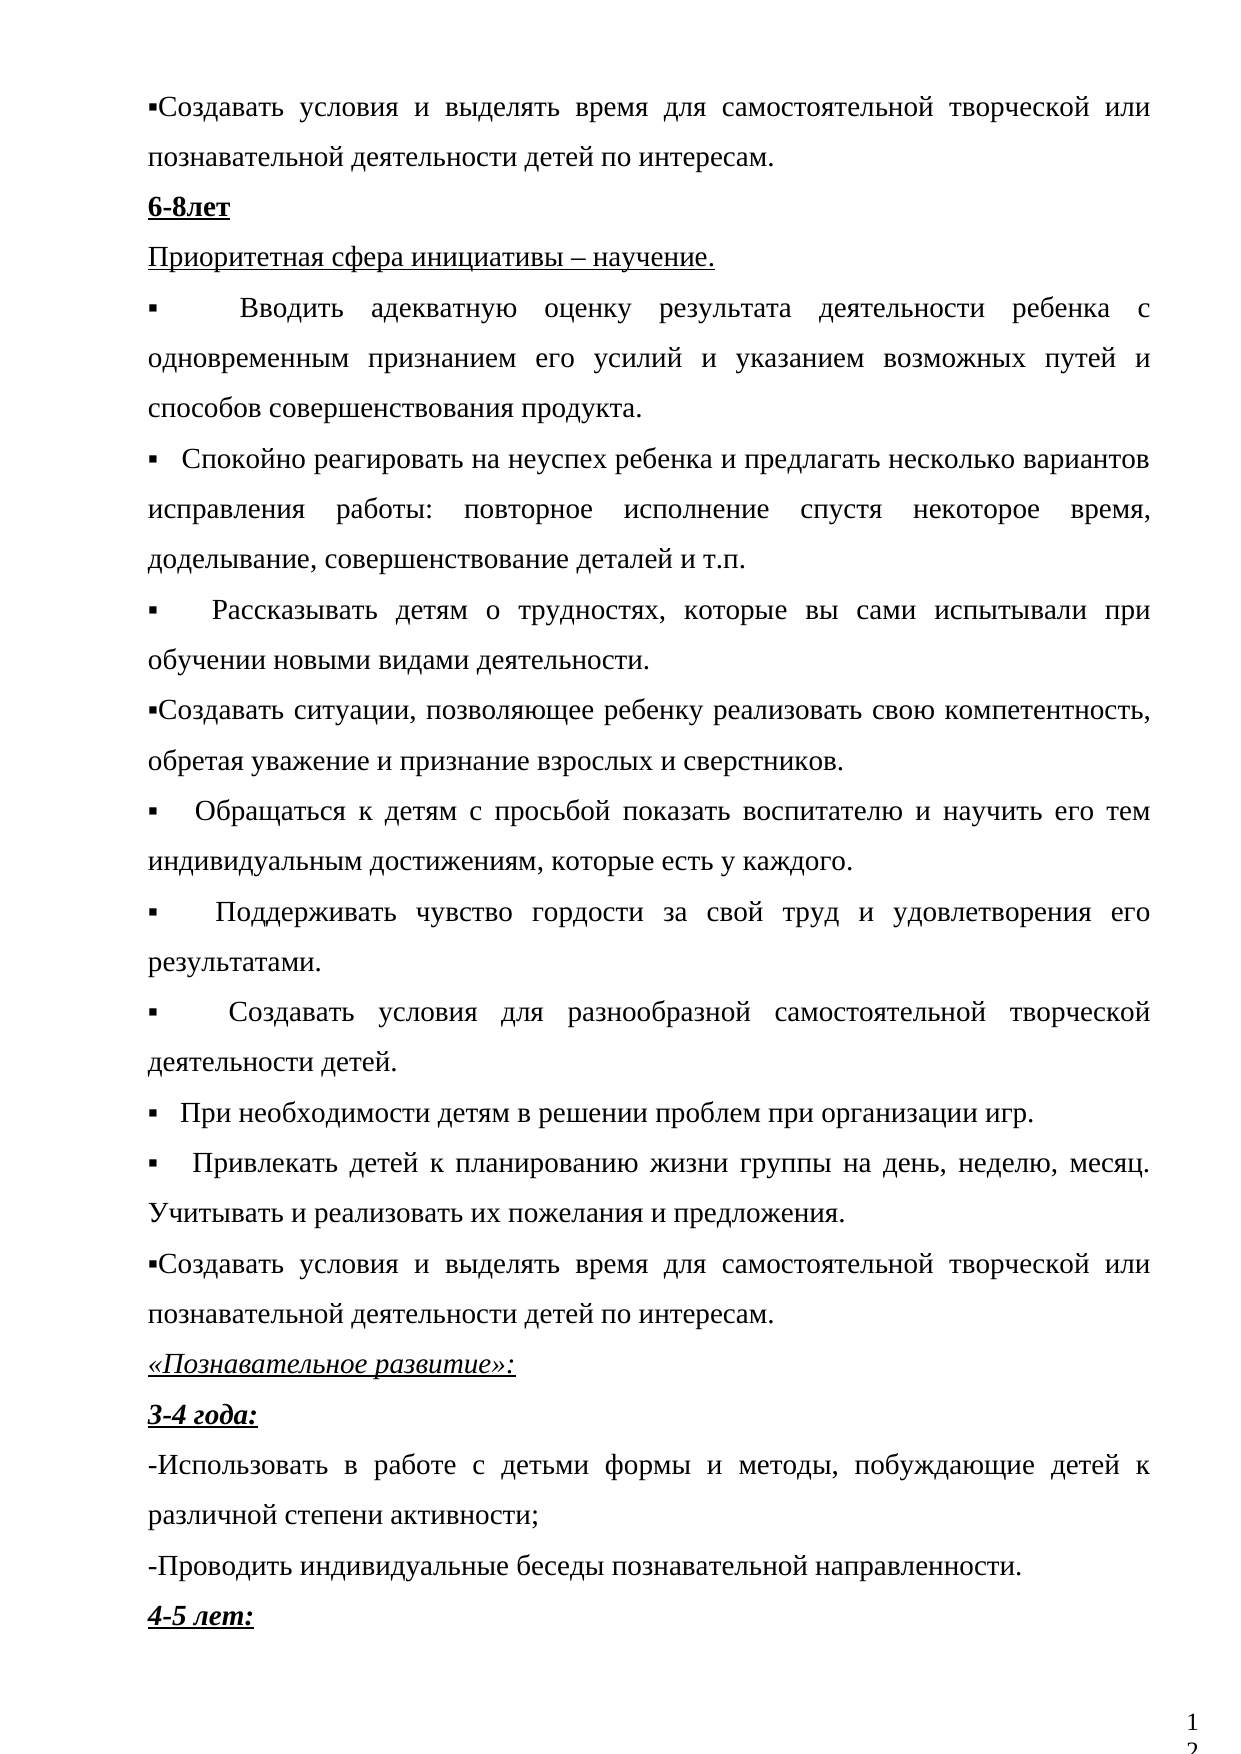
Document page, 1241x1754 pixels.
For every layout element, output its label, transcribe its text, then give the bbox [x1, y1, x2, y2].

text ▪ Спокойно реагировать на неуспех ребенка и предлагать несколько вариантов исправления работы: повторное исполнение спустя некоторое время, доделывание, совершенствование деталей и т.п. [148, 441, 1152, 575]
text ▪ Создавать условия для разнообразной самостоятельной творческой деятельности детей. [148, 994, 1152, 1078]
text 3-4 года: [148, 1397, 1152, 1430]
text -Проводить индивидуальные беседы познавательной направленности. [148, 1548, 1152, 1581]
text ▪ Обращаться к детям с просьбой показать воспитателю и научить его тем индивидуальным достижениям, которые есть у каждого. [148, 793, 1152, 877]
text 4-5 лет: [148, 1598, 1152, 1632]
text ▪ При необходимости детям в решении проблем при организации игр. [148, 1095, 1152, 1128]
text ▪ Поддерживать чувство гордости за свой труд и удовлетворения его результатами. [148, 894, 1152, 977]
text ▪ Вводить адекватную оценку результата деятельности ребенка с одновременным признанием его усилий и указанием возможных путей и способов совершенствования продукта. [148, 290, 1152, 424]
text ▪Создавать ситуации, позволяющее ребенку реализовать свою компетентность, обретая уважение и признание взрослых и сверстников. [148, 692, 1152, 776]
text ▪ Рассказывать детям о трудностях, которые вы сами испытывали при обучении новыми видами деятельности. [148, 592, 1152, 676]
text «Познавательное развитие»: [148, 1346, 1152, 1380]
text 6-8лет Приоритетная сфера инициативы – научение. [148, 189, 1152, 273]
text -Использовать в работе с детьми формы и методы, побуждающие детей к различной степени активности; [148, 1447, 1152, 1531]
text ▪Создавать условия и выделять время для самостоятельной творческой или познавательной деятельности детей по интересам. [148, 1246, 1152, 1330]
text ▪Создавать условия и выделять время для самостоятельной творческой или познавательной деятельности детей по интересам. [148, 89, 1152, 172]
text ▪ Привлекать детей к планированию жизни группы на день, неделю, месяц. Учитывать и реализовать их пожелания и предложения. [148, 1145, 1152, 1229]
